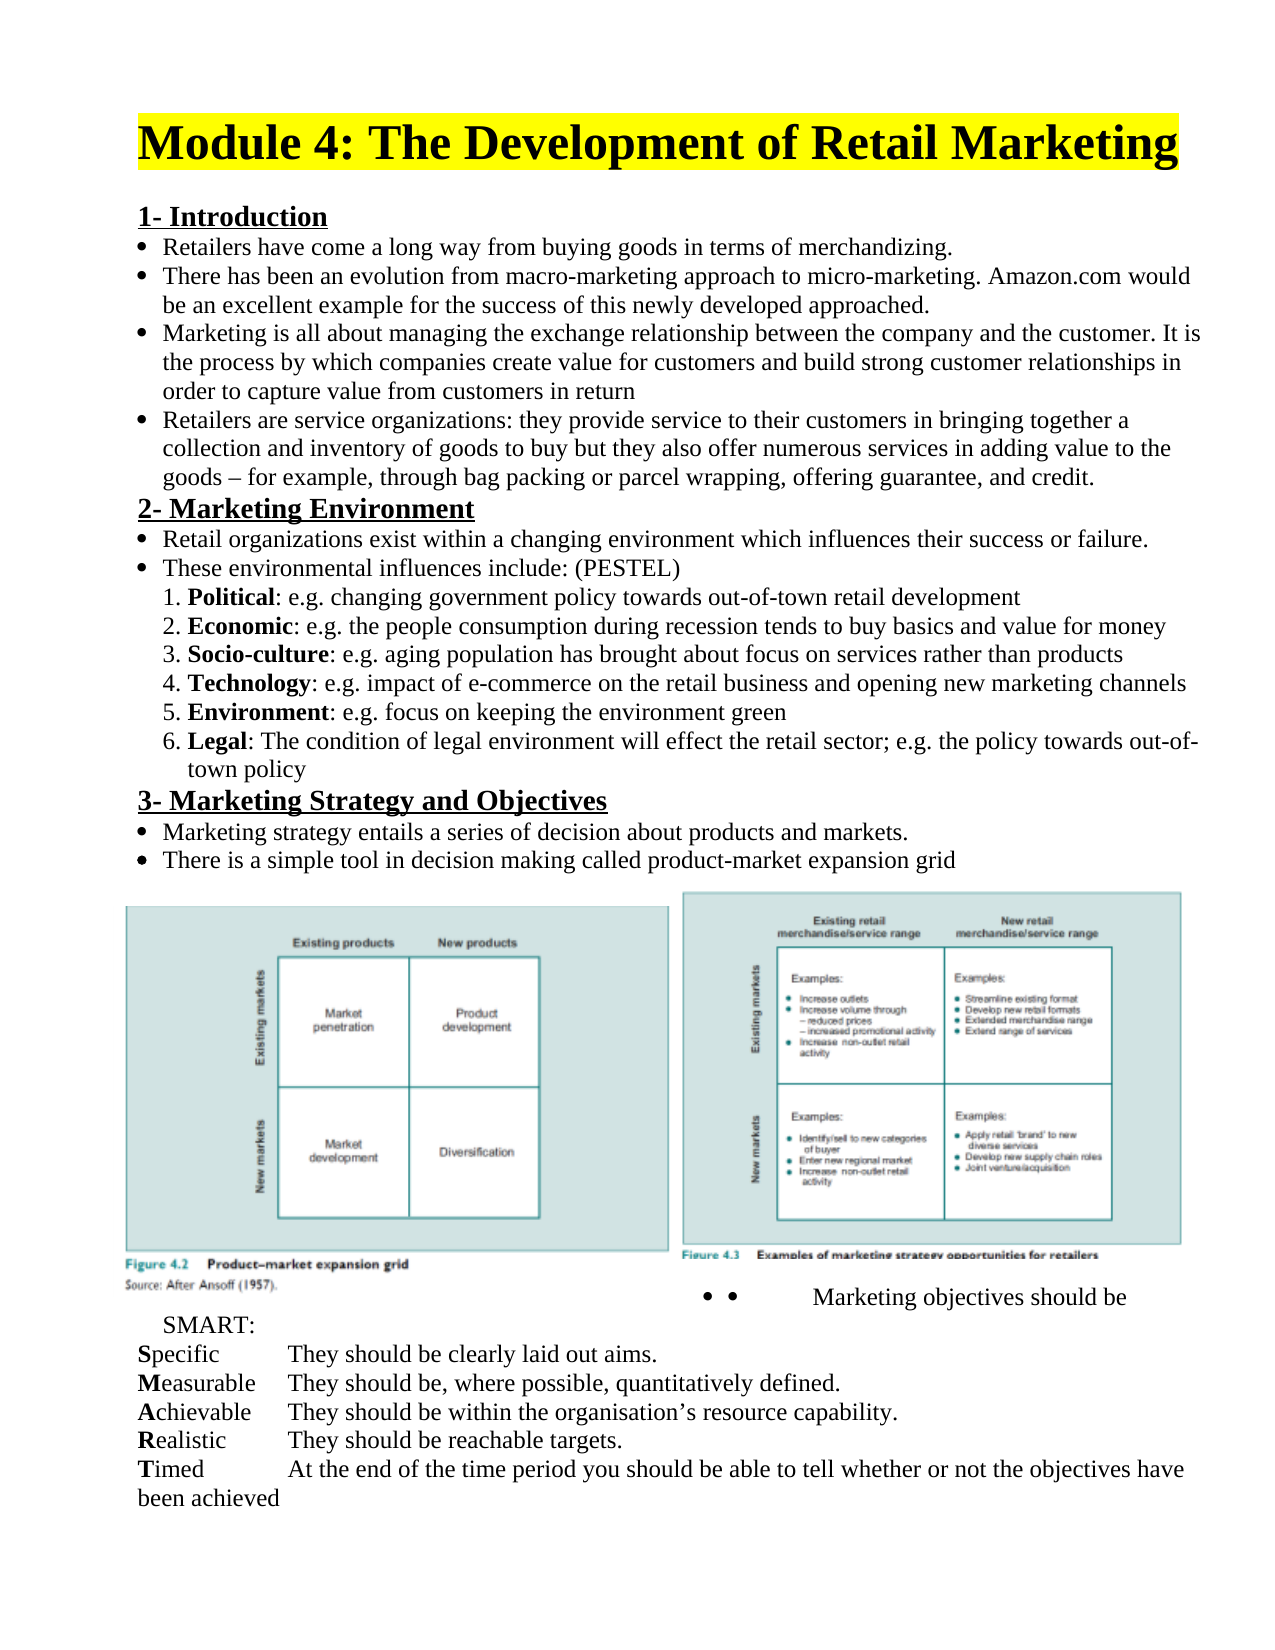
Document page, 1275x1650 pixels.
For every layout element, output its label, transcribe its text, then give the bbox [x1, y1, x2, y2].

list Retailers are service organizations: they provide service to their customers in bringing together a collection and inventory of goods to buy but they also offer numerous services in adding value to the goods – for example, through bag packing or parcel wrapping, offering guarantee, and credit. [137, 405, 1212, 491]
text 3- Marketing Strategy and Objectives [137, 783, 1212, 817]
text 1- Introduction [137, 199, 1212, 232]
list There is a simple tool in decision making called product-market expansion grid [137, 846, 1212, 874]
list Retailers have come a long way from buying goods in terms of merchandizing. [137, 232, 1212, 261]
list Political: e.g. changing government policy towards out-of-town retail development [162, 582, 1212, 611]
list Legal: The condition of legal environment will effect the retail sector; e.g. the policy towards out-of-town policy [162, 726, 1212, 783]
text Module 4: The Development of Retail Marketing [137, 112, 1212, 170]
list Socio-culture: e.g. aging population has brought about focus on services rather than products [162, 639, 1212, 668]
list There has been an evolution from macro-marketing approach to micro-marketing. Amazon.com would be an excellent example for the success of this newly developed approached. [137, 261, 1212, 318]
list Technology: e.g. impact of e-commerce on the retail business and opening new marketing channels [162, 668, 1212, 697]
text Specific They should be clearly laid out aims. [137, 1339, 1212, 1368]
text Measurable They should be, where possible, quantitatively defined. [137, 1368, 1212, 1397]
list Marketing is all about managing the exchange relationship between the company and the customer. It is the process by which companies create value for customers and build strong customer relationships in order to capture value from customers in return [137, 318, 1212, 405]
list Retail organizations exist within a changing environment which influences their success or failure. [137, 524, 1212, 553]
text Realistic They should be reachable targets. [137, 1425, 1212, 1454]
picture [112, 887, 1183, 1297]
text Achievable They should be within the organisation’s resource capability. [137, 1397, 1212, 1425]
text Timed At the end of the time period you should be able to tell whether or not the objectives have been achieved [137, 1454, 1212, 1512]
list Economic: e.g. the people consumption during recession tends to buy basics and value for money [162, 611, 1212, 639]
list Marketing strategy entails a series of decision about products and markets. [137, 817, 1212, 846]
list These environmental influences include: (PESTEL) [137, 553, 1212, 582]
list Environment: e.g. focus on keeping the environment green [162, 697, 1212, 726]
text 2- Marketing Environment [137, 491, 1212, 524]
